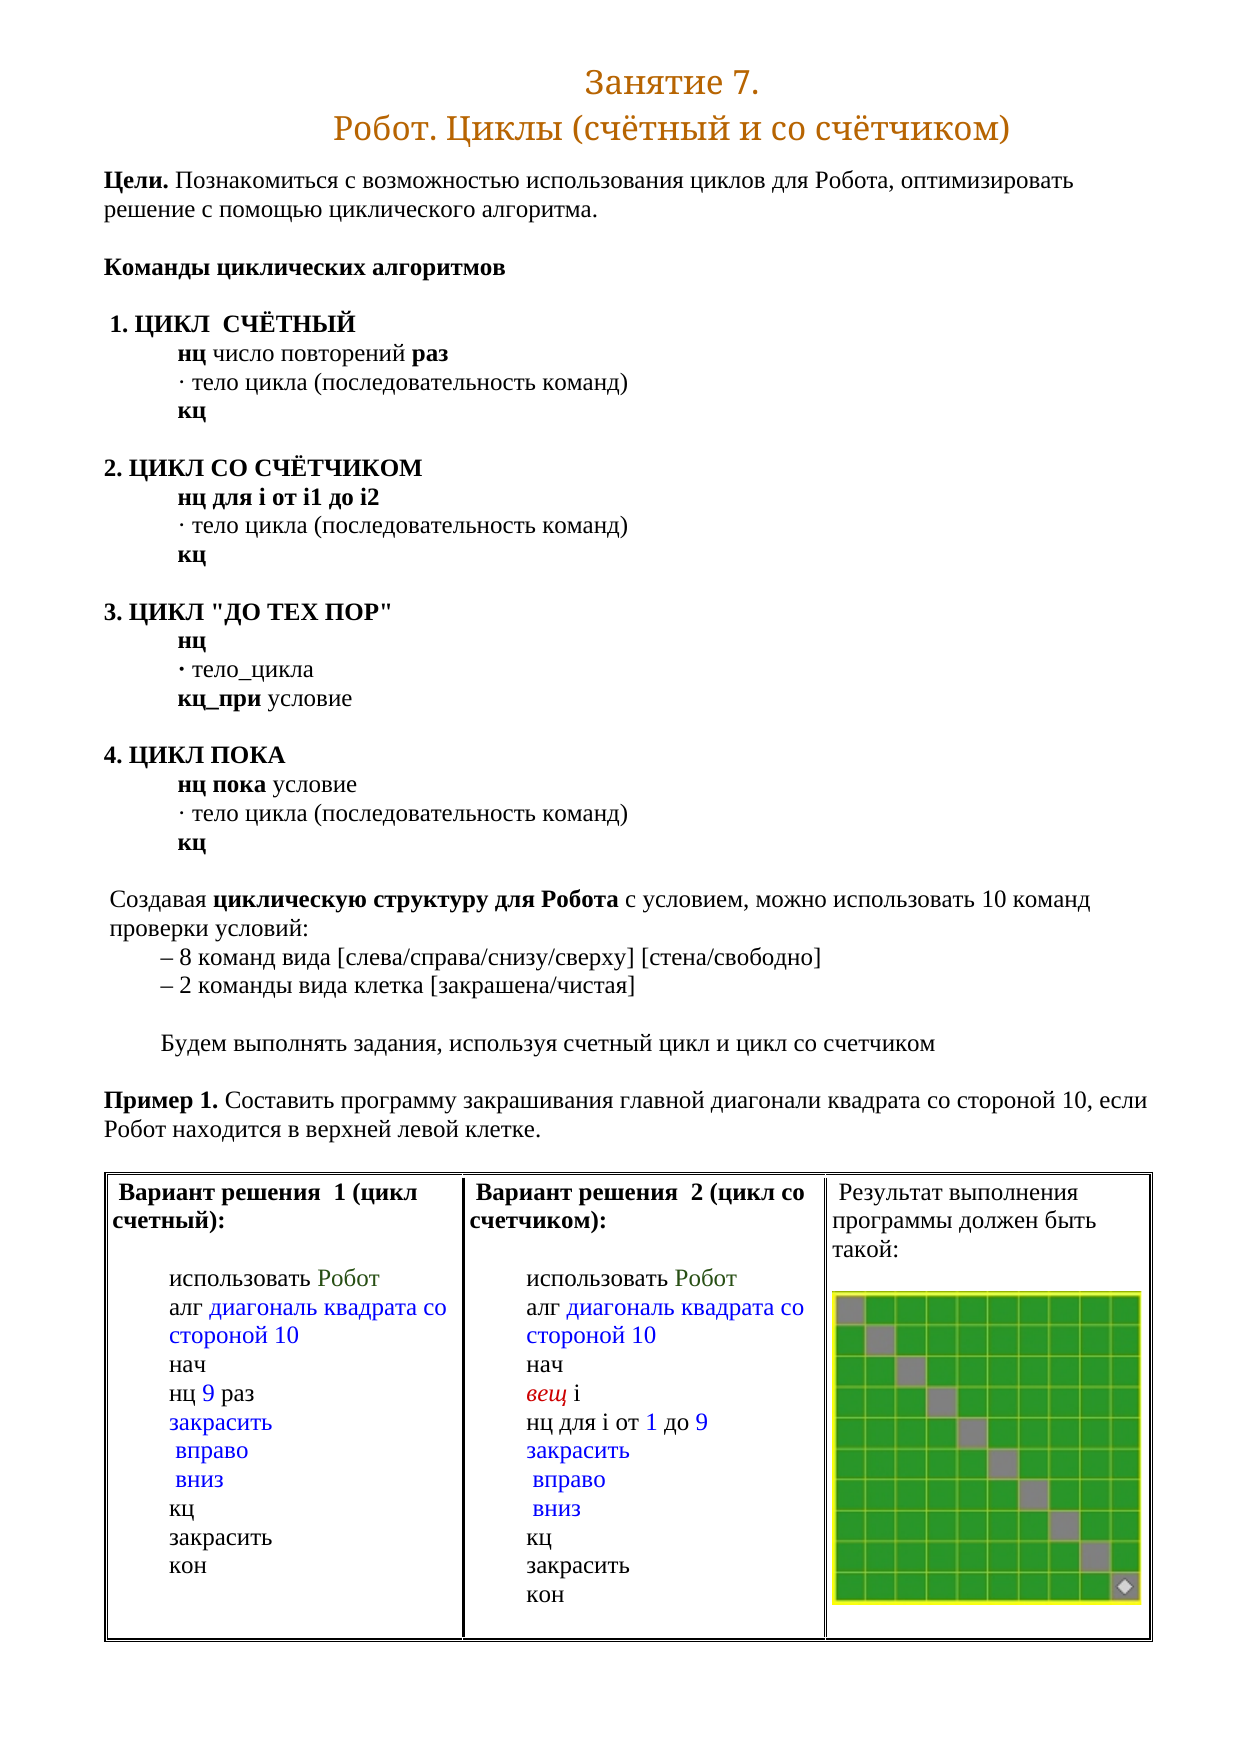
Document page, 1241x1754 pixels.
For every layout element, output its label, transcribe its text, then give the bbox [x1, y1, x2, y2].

picture [832, 1291, 1142, 1605]
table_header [88, 150, 1166, 1686]
text Занятие 7. [177, 59, 1167, 104]
text Робот. Циклы (счётный и со счётчиком) [177, 104, 1167, 150]
